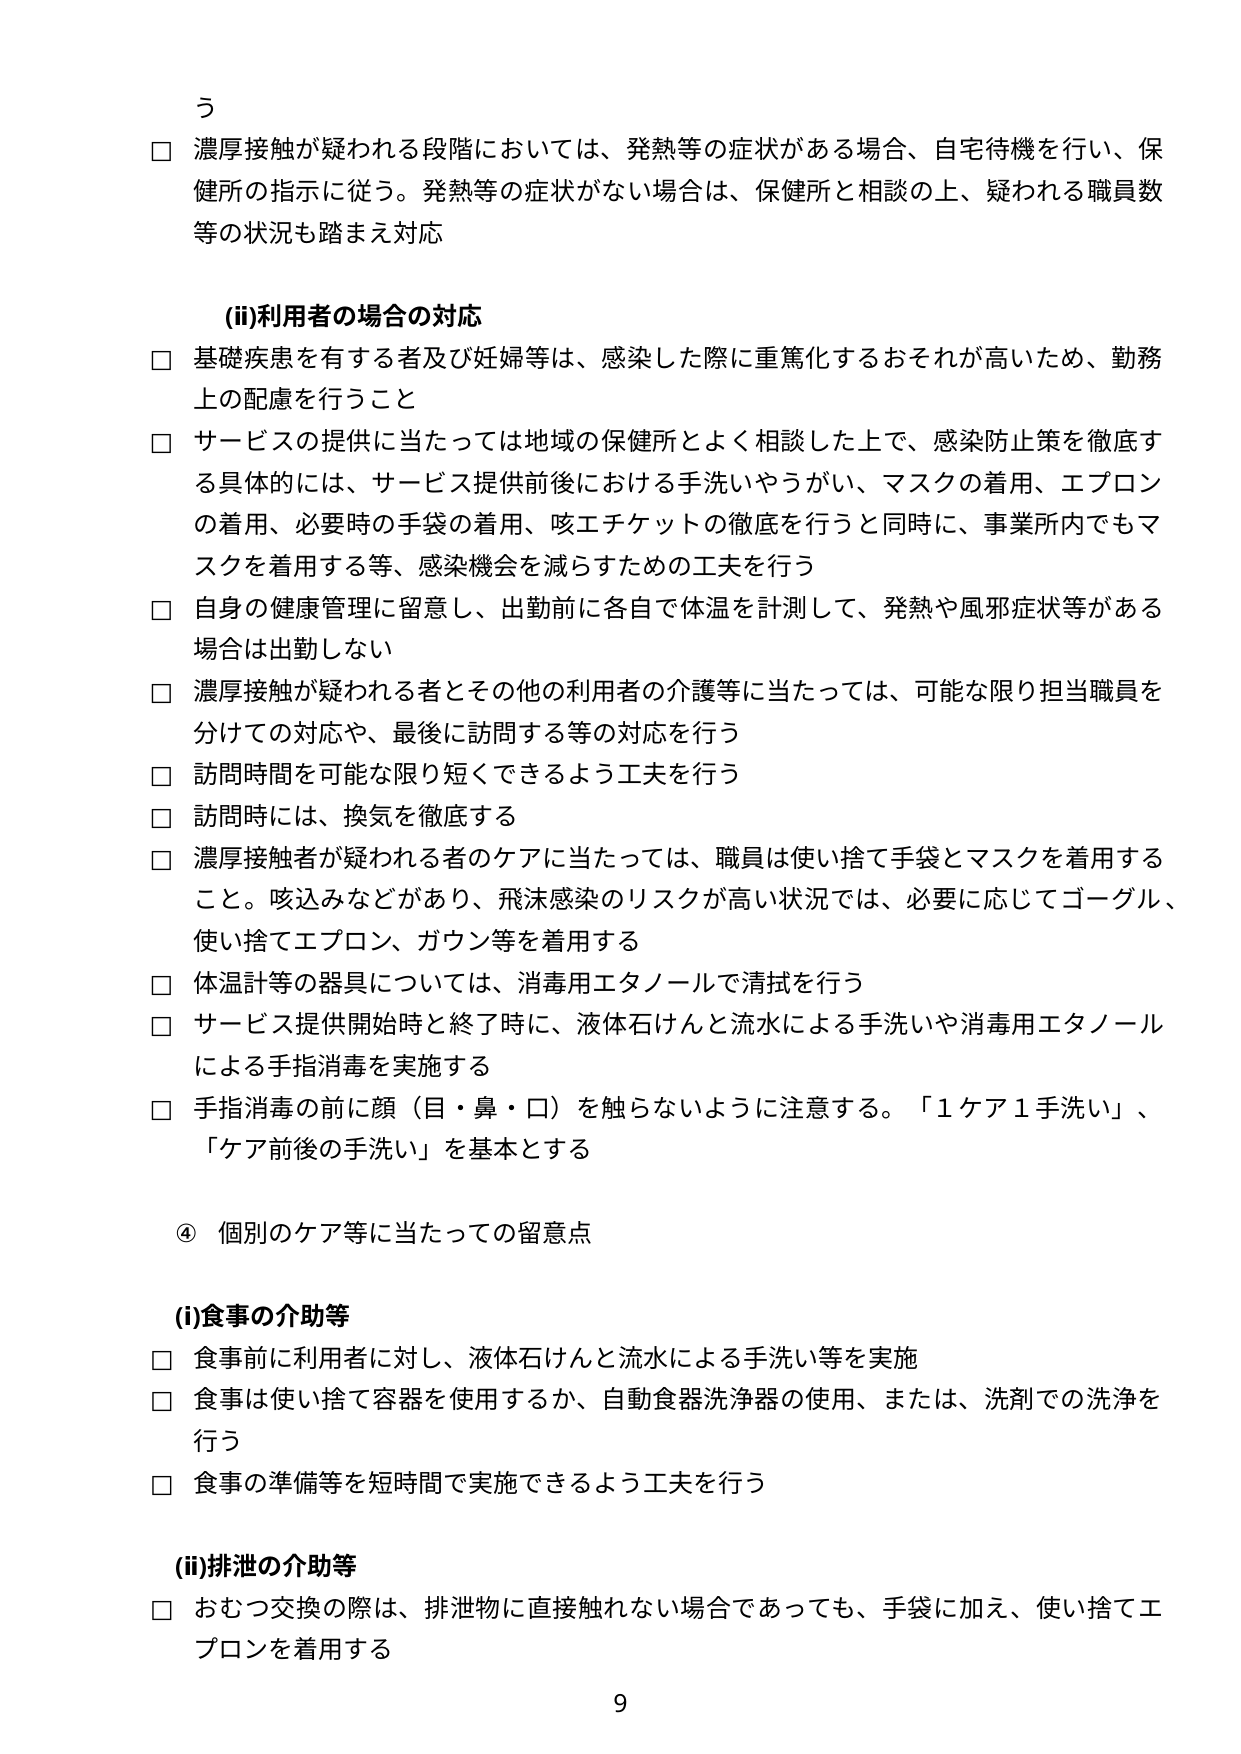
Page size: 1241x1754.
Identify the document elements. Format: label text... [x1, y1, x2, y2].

list 自身の健康管理に留意し、出勤前に各自で体温を計測して、発熱や風邪症状等がある場合は出勤しない [149, 585, 1165, 669]
list サービス提供開始時と終了時に、液体石けんと流水による手洗いや消毒用エタノールによる手指消毒を実施する [149, 1002, 1165, 1085]
list 濃厚接触が疑われる段階においては、発熱等の症状がある場合、自宅待機を行い、保健所の指示に従う。発熱等の症状がない場合は、保健所と相談の上、疑われる職員数等の状況も踏まえ対応 [149, 127, 1165, 252]
subtitle (ⅰ)食事の介助等 [175, 1294, 1165, 1335]
list 手指消毒の前に顔（目・鼻・口）を触らないように注意する。「１ケア１手洗い」、「ケア前後の手洗い」を基本とする [149, 1085, 1165, 1169]
list 訪問時間を可能な限り短くできるよう工夫を行う [149, 752, 1165, 794]
list 濃厚接触が疑われる者とその他の利用者の介護等に当たっては、可能な限り担当職員を分けての対応や、最後に訪問する等の対応を行う [149, 669, 1165, 752]
list 濃厚接触者が疑われる者のケアに当たっては、職員は使い捨て手袋とマスクを着用すること。咳込みなどがあり、飛沫感染のリスクが高い状況では、必要に応じてゴーグル、使い捨てエプロン、ガウン等を着用する [149, 835, 1165, 960]
subtitle (ⅱ)排泄の介助等 [175, 1544, 1165, 1585]
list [149, 85, 1165, 127]
subtitle 個別のケア等に当たっての留意点 [175, 1210, 1165, 1252]
list サービスの提供に当たっては地域の保健所とよく相談した上で、感染防止策を徹底する具体的には、サービス提供前後における手洗いやうがい、マスクの着用、エプロンの着用、必要時の手袋の着用、咳エチケットの徹底を行うと同時に、事業所内でもマスクを着用する等、感染機会を減らすための工夫を行う [149, 419, 1165, 585]
list 体温計等の器具については、消毒用エタノールで清拭を行う [149, 960, 1165, 1002]
list 食事の準備等を短時間で実施できるよう工夫を行う [150, 1460, 1165, 1502]
list 食事前に利用者に対し、液体石けんと流水による手洗い等を実施 [150, 1335, 1165, 1377]
subtitle (ⅱ)利用者の場合の対応 [175, 294, 1165, 335]
list 食事は使い捨て容器を使用するか、自動食器洗浄器の使用、または、洗剤での洗浄を行う [150, 1377, 1165, 1460]
list おむつ交換の際は、排泄物に直接触れない場合であっても、手袋に加え、使い捨てエプロンを着用する [150, 1585, 1165, 1669]
list 基礎疾患を有する者及び妊婦等は、感染した際に重篤化するおそれが高いため、勤務上の配慮を行うこと [149, 335, 1165, 419]
list 訪問時には、換気を徹底する [149, 794, 1165, 835]
